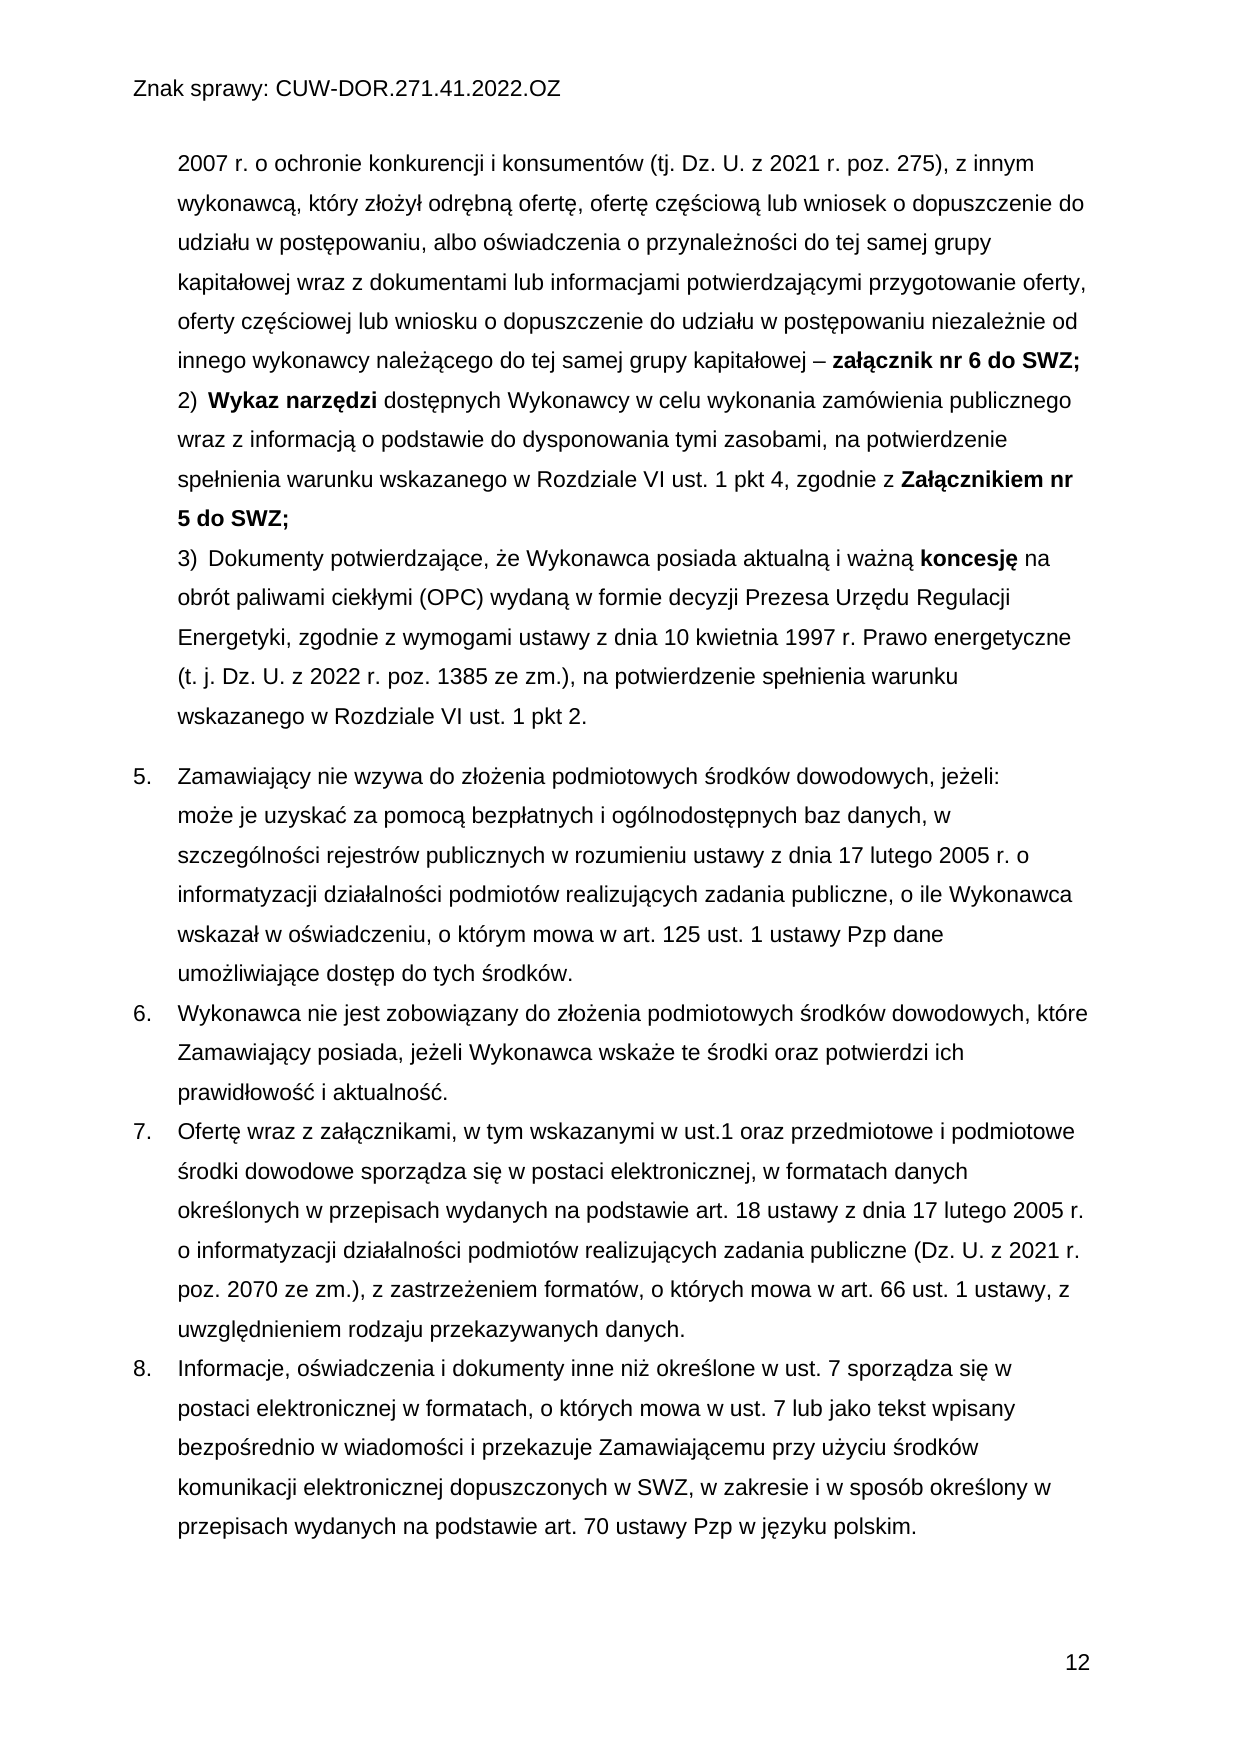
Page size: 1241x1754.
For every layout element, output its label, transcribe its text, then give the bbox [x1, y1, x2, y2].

list Dokumenty potwierdzające, że Wykonawca posiada aktualną i ważną koncesję na obrót paliwami ciekłymi (OPC) wydaną w formie decyzji Prezesa Urzędu Regulacji Energetyki, zgodnie z wymogami ustawy z dnia 10 kwietnia 1997 r. Prawo energetyczne (t. j. Dz. U. z 2022 r. poz. 1385 ze zm.), na potwierdzenie spełnienia warunku wskazanego w Rozdziale VI ust. 1 pkt 2. [177, 545, 1090, 729]
list Zamawiający nie wzywa do złożenia podmiotowych środków dowodowych, jeżeli: [133, 763, 1090, 789]
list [162, 150, 1090, 374]
list Informacje, oświadczenia i dokumenty inne niż określone w ust. 7 sporządza się w postaci elektronicznej w formatach, o których mowa w ust. 7 lub jako tekst wpisany bezpośrednio w wiadomości i przekazuje Zamawiającemu przy użyciu środków komunikacji elektronicznej dopuszczonych w SWZ, w zakresie i w sposób określony w przepisach wydanych na podstawie art. 70 ustawy Pzp w języku polskim. [133, 1355, 1090, 1539]
list Wykaz narzędzi dostępnych Wykonawcy w celu wykonania zamówienia publicznego wraz z informacją o podstawie do dysponowania tymi zasobami, na potwierdzenie spełnienia warunku wskazanego w Rozdziale VI ust. 1 pkt 4, zgodnie z Załącznikiem nr 5 do SWZ; [177, 387, 1090, 532]
list Ofertę wraz z załącznikami, w tym wskazanymi w ust.1 oraz przedmiotowe i podmiotowe środki dowodowe sporządza się w postaci elektronicznej, w formatach danych określonych w przepisach wydanych na podstawie art. 18 ustawy z dnia 17 lutego 2005 r. o informatyzacji działalności podmiotów realizujących zadania publiczne (Dz. U. z 2021 r. poz. 2070 ze zm.), z zastrzeżeniem formatów, o których mowa w art. 66 ust. 1 ustawy, z uwzględnieniem rodzaju przekazywanych danych. [133, 1118, 1090, 1342]
text może je uzyskać za pomocą bezpłatnych i ogólnodostępnych baz danych, w szczególności rejestrów publicznych w rozumieniu ustawy z dnia 17 lutego 2005 r. o informatyzacji działalności podmiotów realizujących zadania publiczne, o ile Wykonawca wskazał w oświadczeniu, o którym mowa w art. 125 ust. 1 ustawy Pzp dane umożliwiające dostęp do tych środków. [177, 802, 1090, 987]
list Wykonawca nie jest zobowiązany do złożenia podmiotowych środków dowodowych, które Zamawiający posiada, jeżeli Wykonawca wskaże te środki oraz potwierdzi ich prawidłowość i aktualność. [133, 1000, 1090, 1105]
